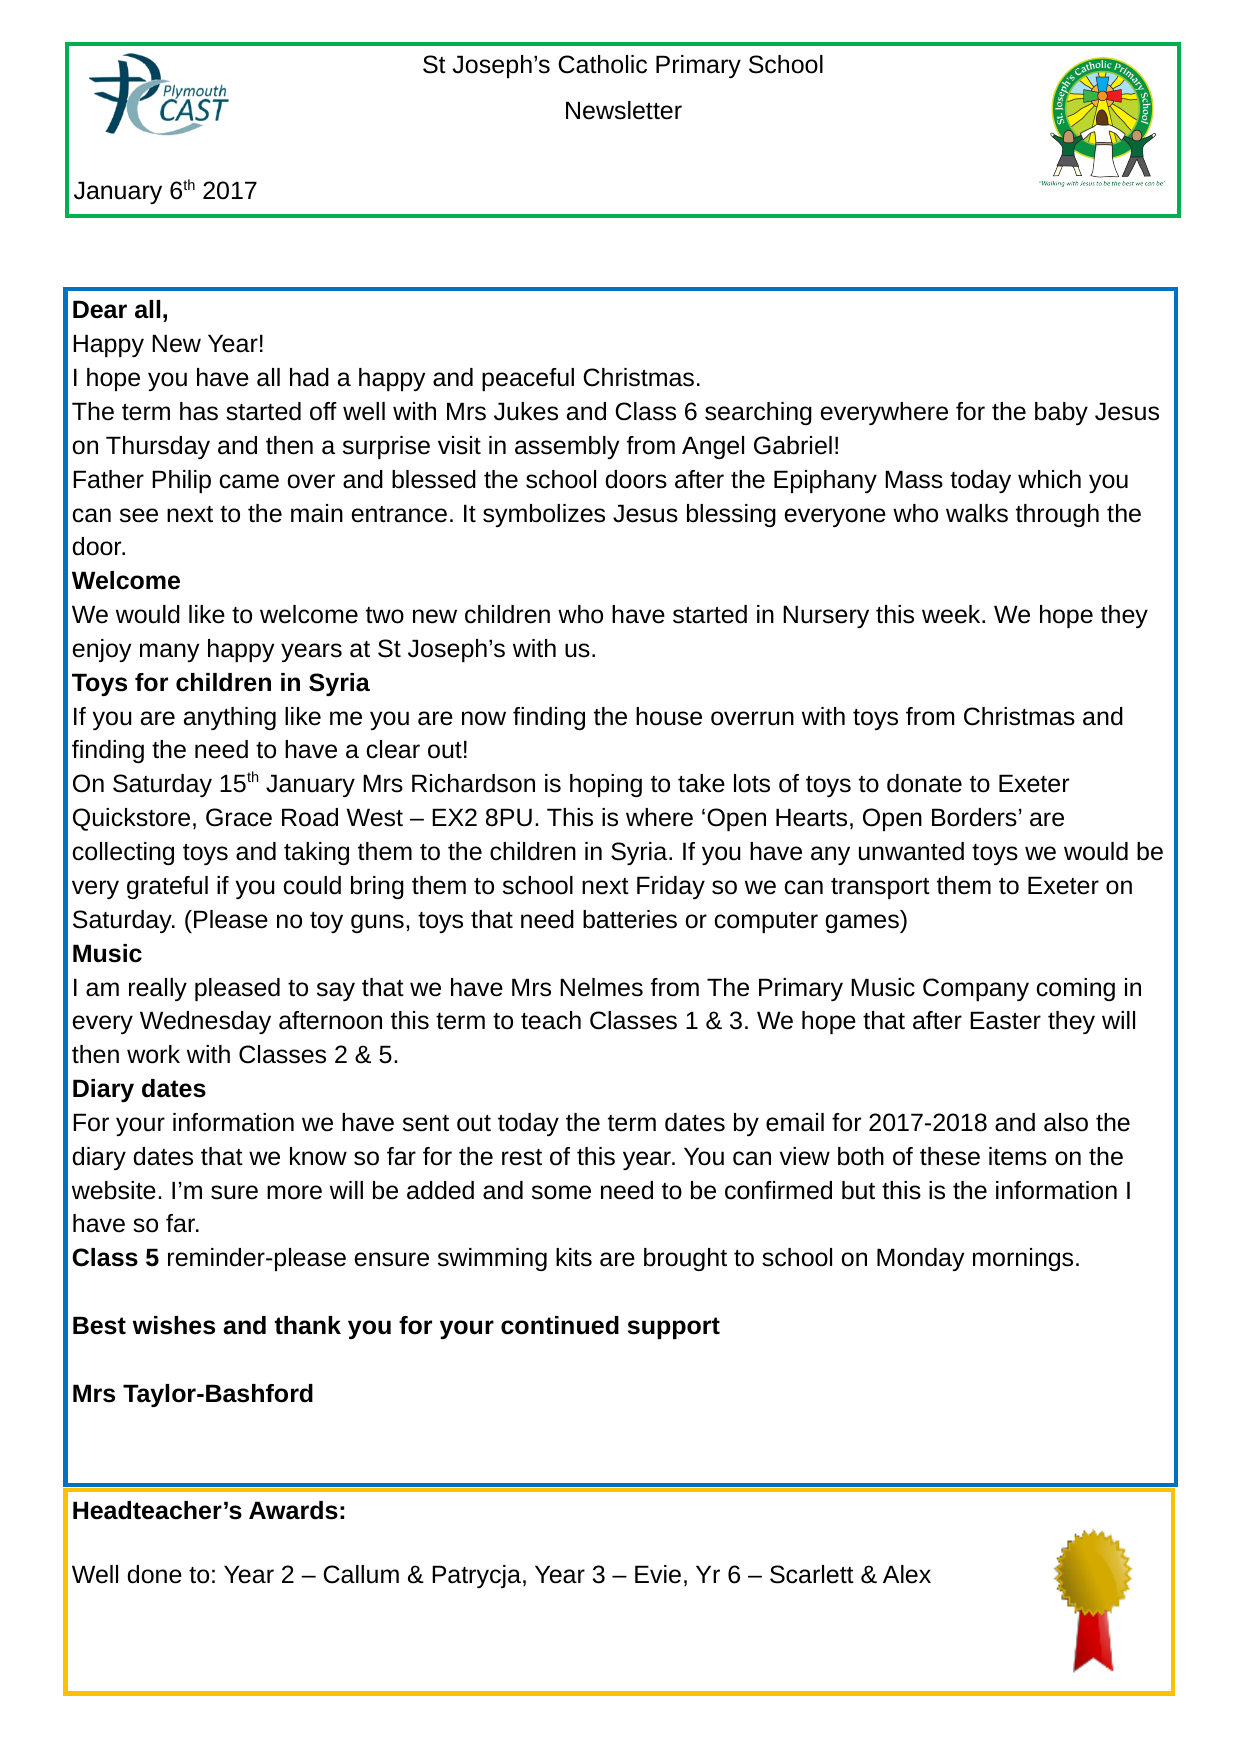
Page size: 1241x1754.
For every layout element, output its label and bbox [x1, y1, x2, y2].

picture [88, 53, 238, 136]
picture [1039, 57, 1166, 187]
picture [1026, 1524, 1161, 1678]
